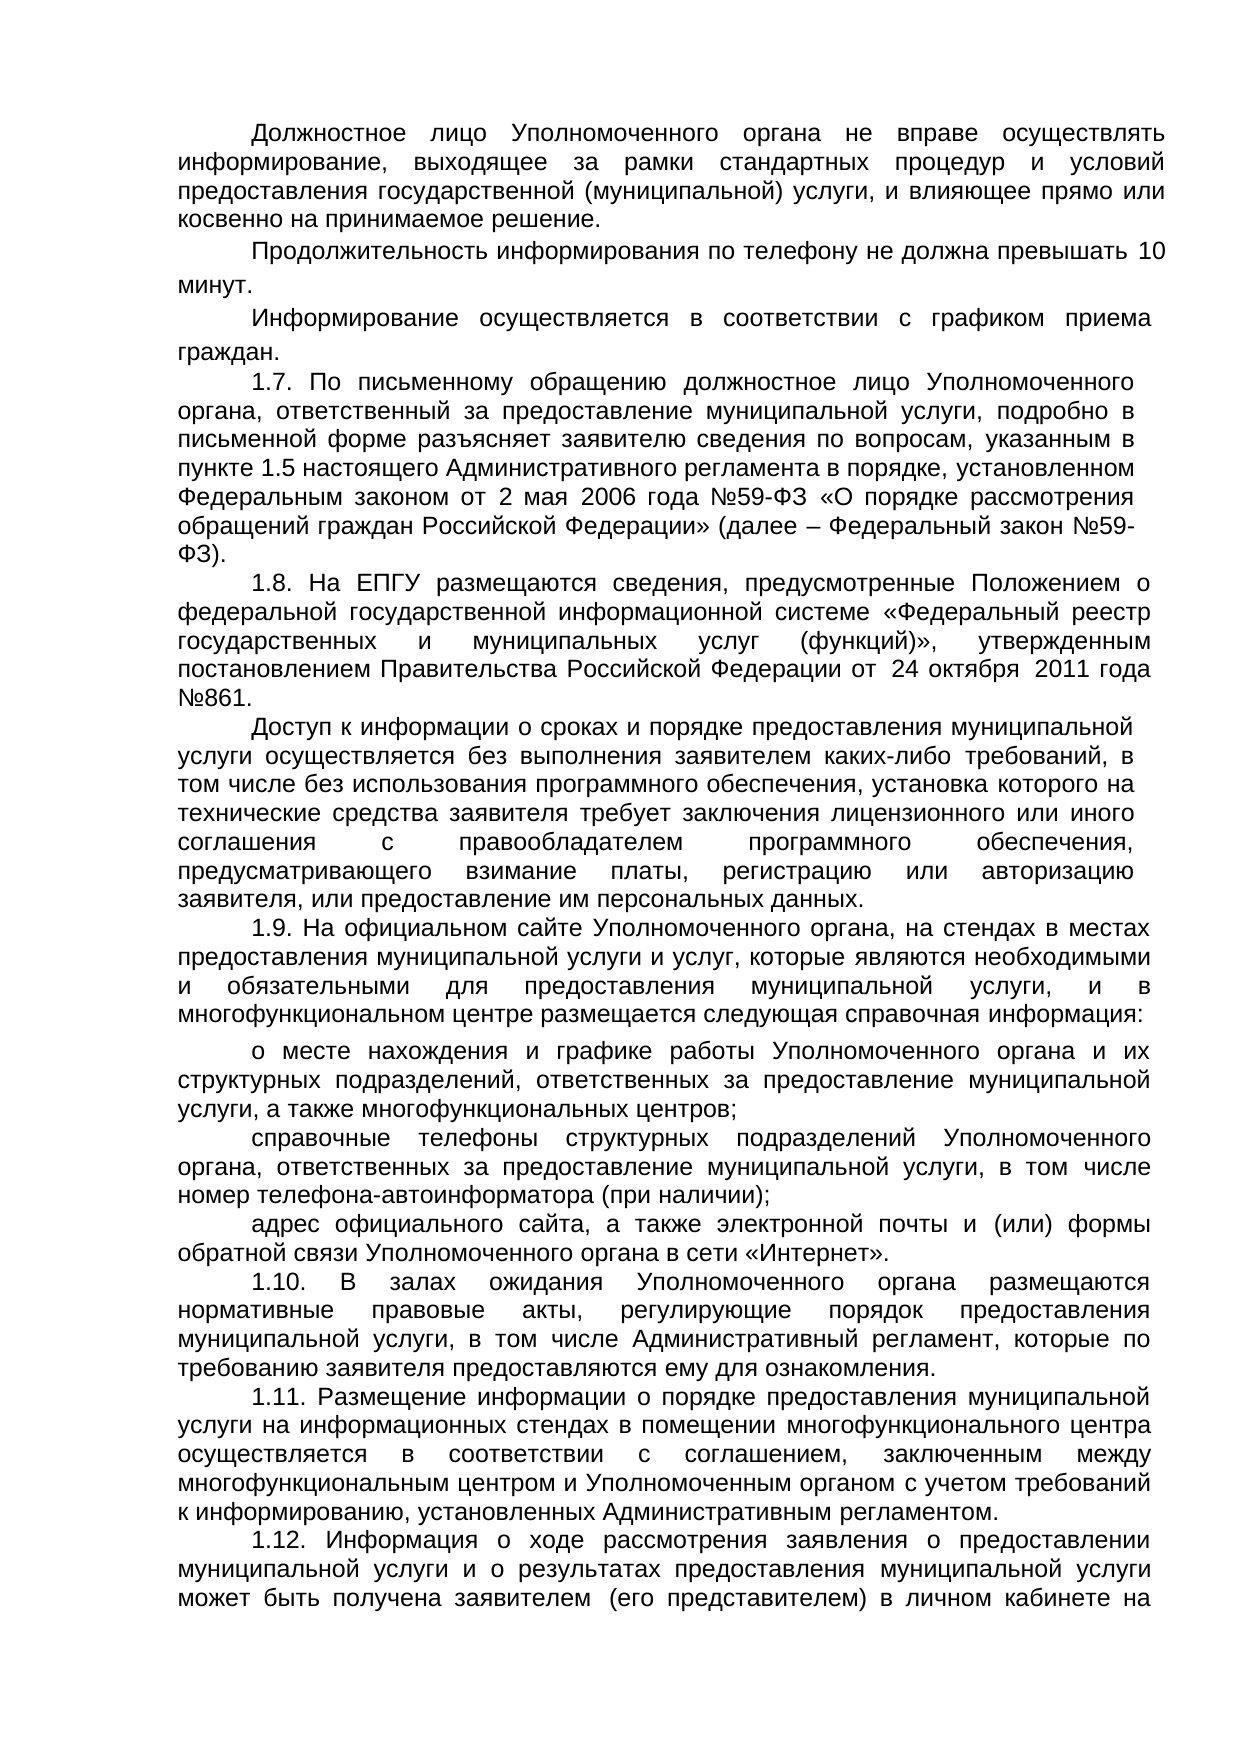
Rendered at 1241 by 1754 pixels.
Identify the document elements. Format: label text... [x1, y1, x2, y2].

text 1.11. Размещение информации о порядке предоставления муниципальной услуги на информационных стендах в помещении многофункционального центра осуществляется в соответствии с соглашением, заключенным между многофункциональным центром и Уполномоченным органом с учетом требований к информированию, установленных Административным регламентом. [177, 1381, 1151, 1525]
text 1.8. На ЕПГУ размещаются сведения, предусмотренные Положением о федеральной государственной информационной системе «Федеральный реестр государственных и муниципальных услуг (функций)», утвержденным постановлением Правительства Российской Федерации от 24 октября 2011 года №861. [177, 568, 1151, 712]
text о месте нахождения и графике работы Уполномоченного органа и их структурных подразделений, ответственных за предоставление муниципальной услуги, а также многофункциональных центров; [177, 1036, 1151, 1123]
text справочные телефоны структурных подразделений Уполномоченного органа, ответственных за предоставление муниципальной услуги, в том числе номер телефона-автоинформатора (при наличии); [177, 1123, 1151, 1209]
text Доступ к информации о сроках и порядке предоставления муниципальной услуги осуществляется без выполнения заявителем каких-либо требований, в том числе без использования программного обеспечения, установка которого на технические средства заявителя требует заключения лицензионного или иного соглашения с правообладателем программного обеспечения, предусматривающего взимание платы, регистрацию или авторизацию заявителя, или предоставление им персональных данных. [177, 712, 1134, 913]
text адрес официального сайта, а также электронной почты и (или) формы обратной связи Уполномоченного органа в сети «Интернет». [177, 1209, 1151, 1266]
text 1.10. В залах ожидания Уполномоченного органа размещаются нормативные правовые акты, регулирующие порядок предоставления муниципальной услуги, в том числе Административный регламент, которые по требованию заявителя предоставляются ему для ознакомления. [177, 1266, 1151, 1381]
text Продолжительность информирования по телефону не должна превышать 10 минут. [177, 233, 1166, 300]
text 1.9. На официальном сайте Уполномоченного органа, на стендах в местах предоставления муниципальной услуги и услуг, которые являются необходимыми и обязательными для предоставления муниципальной услуги, и в многофункциональном центре размещается следующая справочная информация: [177, 913, 1151, 1028]
text Информирование осуществляется в соответствии с графиком приема граждан. [177, 300, 1152, 367]
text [177, 1525, 1151, 1611]
text 1.7. По письменному обращению должностное лицо Уполномоченного органа, ответственный за предоставление муниципальной услуги, подробно в письменной форме разъясняет заявителю сведения по вопросам, указанным в пункте 1.5 настоящего Административного регламента в порядке, установленном Федеральным законом от 2 мая 2006 года №59-ФЗ «О порядке рассмотрения обращений граждан Российской Федерации» (далее – Федеральный закон №59-ФЗ). [177, 367, 1135, 568]
text Должностное лицо Уполномоченного органа не вправе осуществлять информирование, выходящее за рамки стандартных процедур и условий предоставления государственной (муниципальной) услуги, и влияющее прямо или косвенно на принимаемое решение. [177, 118, 1166, 233]
